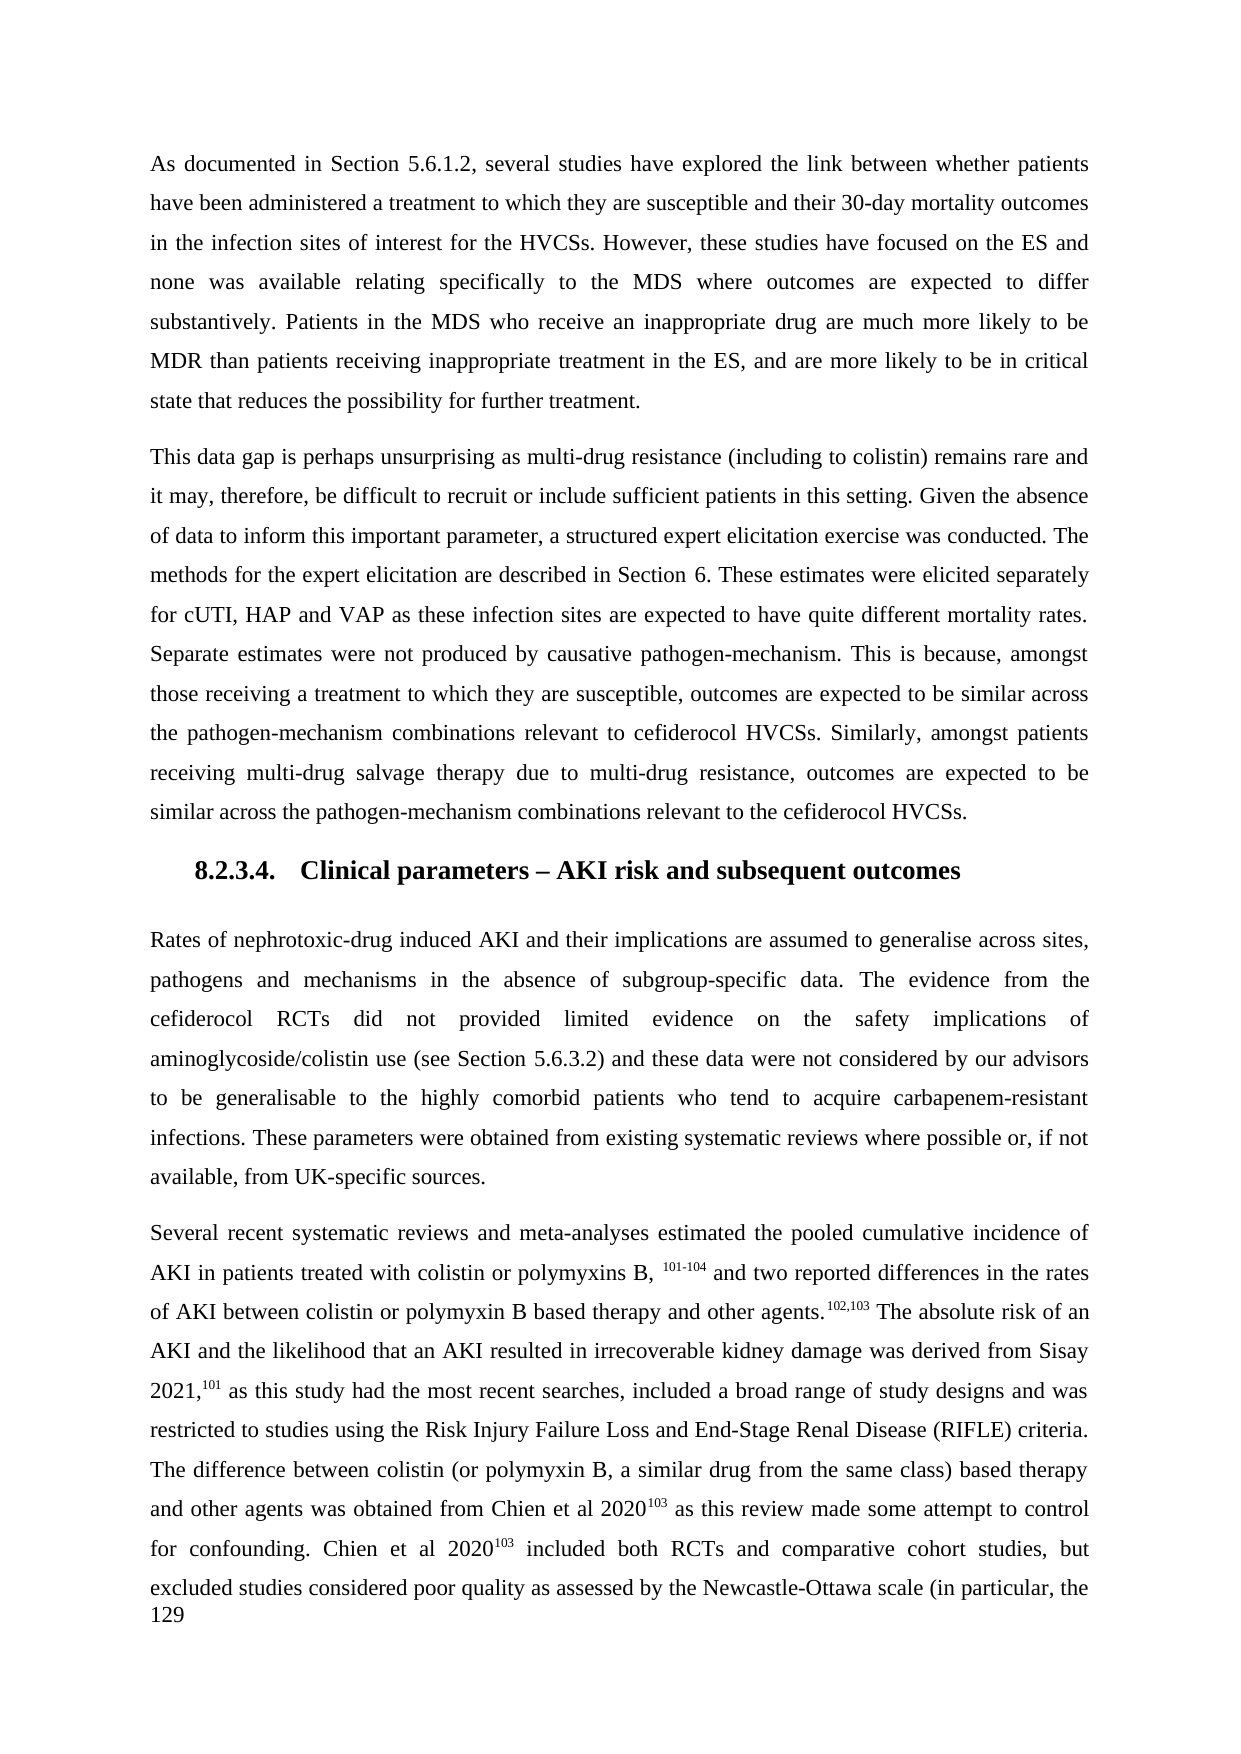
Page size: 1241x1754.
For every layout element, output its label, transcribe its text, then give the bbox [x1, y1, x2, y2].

text This data gap is perhaps unsurprising as multi-drug resistance (including to colistin) remains rare and it may, therefore, be difficult to recruit or include sufficient patients in this setting. Given the absence of data to inform this important parameter, a structured expert elicitation exercise was conducted. The methods for the expert elicitation are described in Section 6. These estimates were elicited separately for cUTI, HAP and VAP as these infection sites are expected to have quite different mortality rates. Separate estimates were not produced by causative pathogen-mechanism. This is because, amongst those receiving a treatment to which they are susceptible, outcomes are expected to be similar across the pathogen-mechanism combinations relevant to cefiderocol HVCSs. Similarly, amongst patients receiving multi-drug salvage therapy due to multi-drug resistance, outcomes are expected to be similar across the pathogen-mechanism combinations relevant to the cefiderocol HVCSs. [150, 443, 1090, 825]
text Rates of nephrotoxic-drug induced AKI and their implications are assumed to generalise across sites, pathogens and mechanisms in the absence of subgroup-specific data. The evidence from the cefiderocol RCTs did not provided limited evidence on the safety implications of aminoglycoside/colistin use (see Section 5.6.3.2) and these data were not considered by our advisors to be generalisable to the highly comorbid patients who tend to acquire carbapenem-resistant infections. These parameters were obtained from existing systematic reviews where possible or, if not available, from UK-specific sources. [150, 926, 1090, 1189]
text As documented in Section 5.6.1.2, several studies have explored the link between whether patients have been administered a treatment to which they are susceptible and their 30-day mortality outcomes in the infection sites of interest for the HVCSs. However, these studies have focused on the ES and none was available relating specifically to the MDS where outcomes are expected to differ substantively. Patients in the MDS who receive an inappropriate drug are much more likely to be MDR than patients receiving inappropriate treatment in the ES, and are more likely to be in critical state that reduces the possibility for further treatment. [150, 150, 1090, 413]
subtitle Clinical parameters – AKI risk and subsequent outcomes [194, 854, 1090, 886]
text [150, 1219, 1090, 1601]
